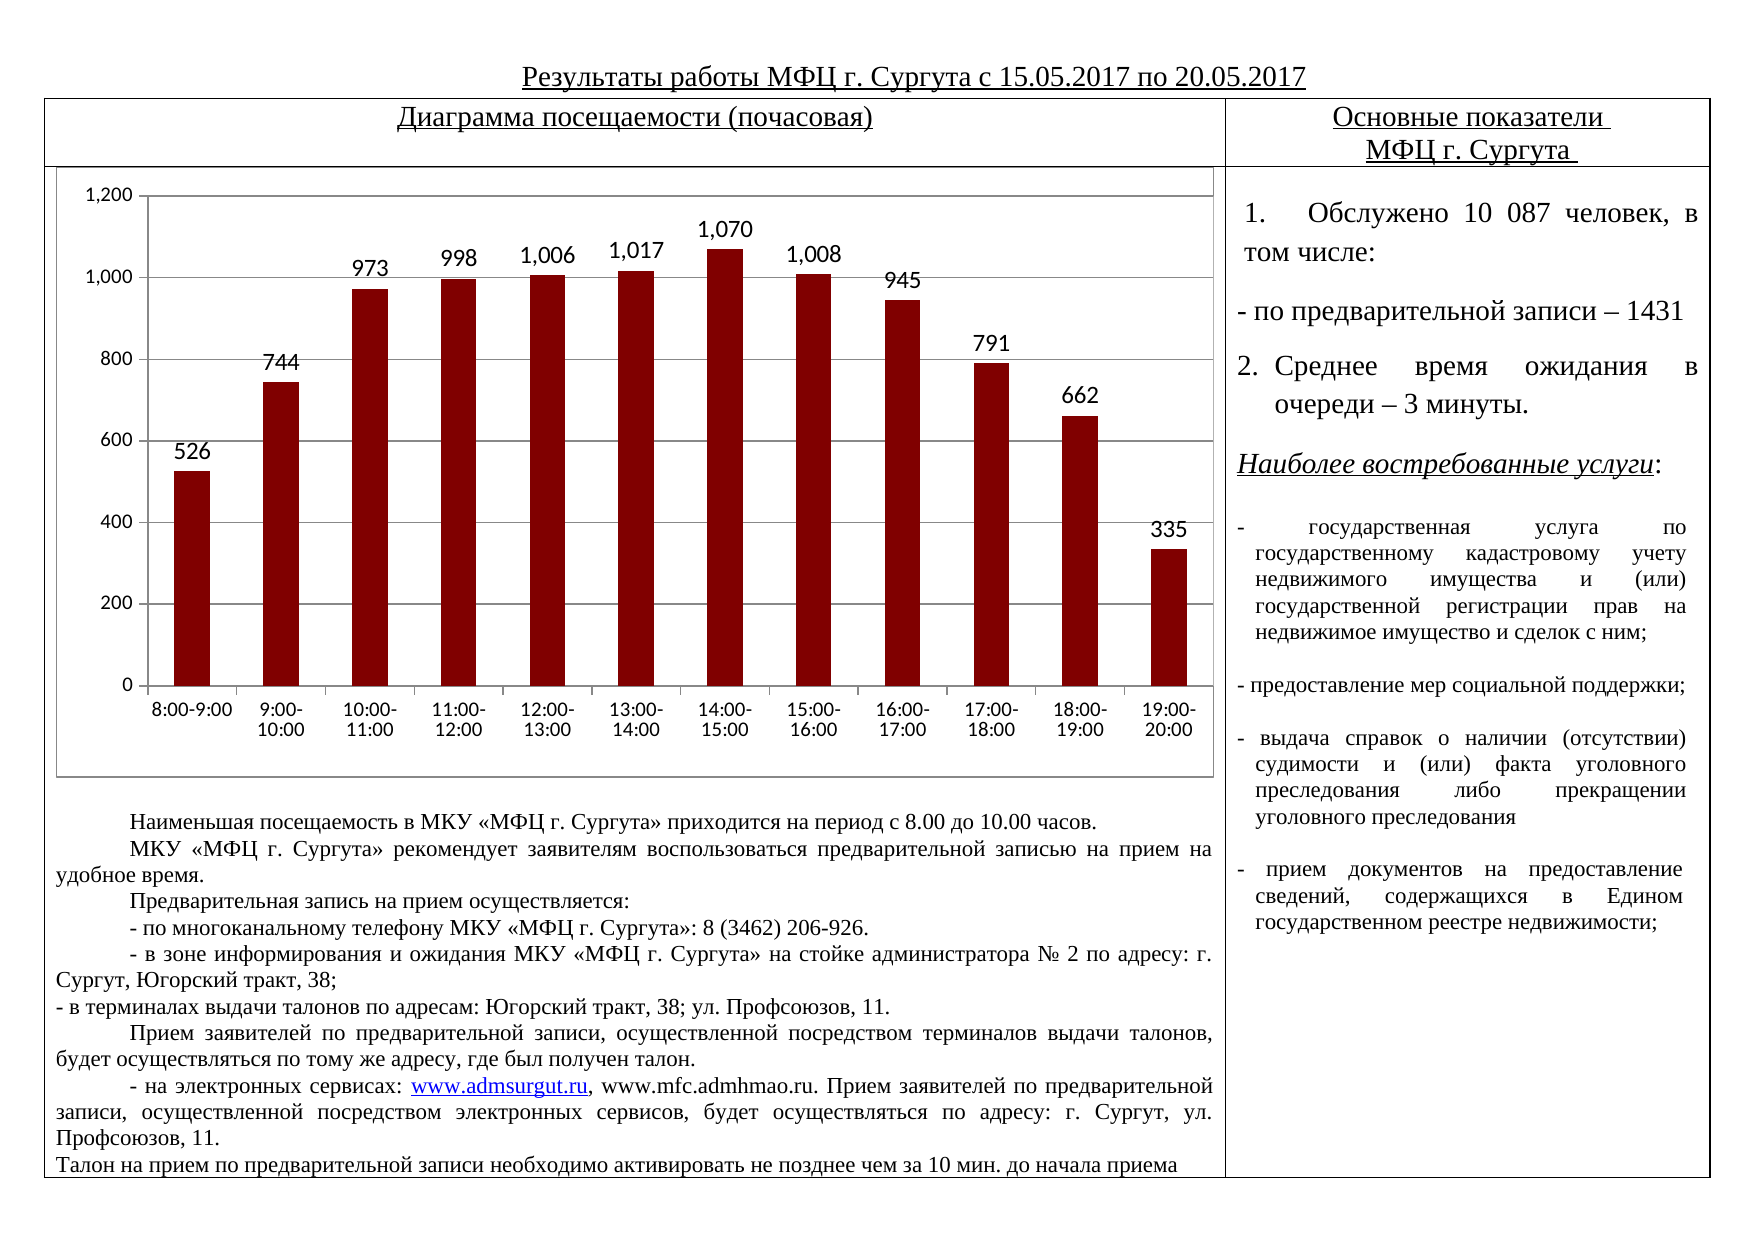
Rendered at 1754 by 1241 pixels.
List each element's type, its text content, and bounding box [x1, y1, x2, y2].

table_header Диаграмма посещаемости (почасовая) [45, 99, 1225, 166]
table_cell Обслужено 10 087 человек, в том числе: - по предварительной записи – 1431 Среднее время ожидания в очереди – 3 минуты. Наиболее востребованные услуги: - государственная услуга по государственному кадастровому учету недвижимого имущества и (или) государственной регистрации прав на недвижимое имущество и сделок с ним; - предоставление мер социальной поддержки; - выдача справок о наличии (отсутствии) судимости и (или) факта уголовного преследования либо прекращении уголовного преследования - прием документов на предоставление сведений, содержащихся в Едином государственном реестре недвижимости; [1226, 167, 1709, 1177]
text Результаты работы МФЦ г. Сургута с 15.05.2017 по 20.05.2017 [118, 59, 1636, 93]
table_cell Наименьшая посещаемость в МКУ «МФЦ г. Сургута» приходится на период с 8.00 до 10.00 часов. МКУ «МФЦ г. Сургута» рекомендует заявителям воспользоваться предварительной записью на прием на удобное время. Предварительная запись на прием осуществляется: - по многоканальному телефону МКУ «МФЦ г. Сургута»: 8 (3462) 206-926. - в зоне информирования и ожидания МКУ «МФЦ г. Сургута» на стойке администратора № 2 по адресу: г. Сургут, Югорский тракт, 38; - в терминалах выдачи талонов по адресам: Югорский тракт, 38; ул. Профсоюзов, 11. Прием заявителей по предварительной записи, осуществленной посредством терминалов выдачи талонов, будет осуществляться по тому же адресу, где был получен талон. - на электронных сервисах: www.admsurgut.ru, www.mfc.admhmao.ru. Прием заявителей по предварительной записи, осуществленной посредством электронных сервисов, будет осуществляться по адресу: г. Сургут, ул. Профсоюзов, 11. Талон на прием по предварительной записи необходимо активировать не позднее чем за 10 мин. до начала приема [45, 167, 1225, 1177]
table_header Основные показатели МФЦ г. Сургута [1226, 99, 1709, 166]
